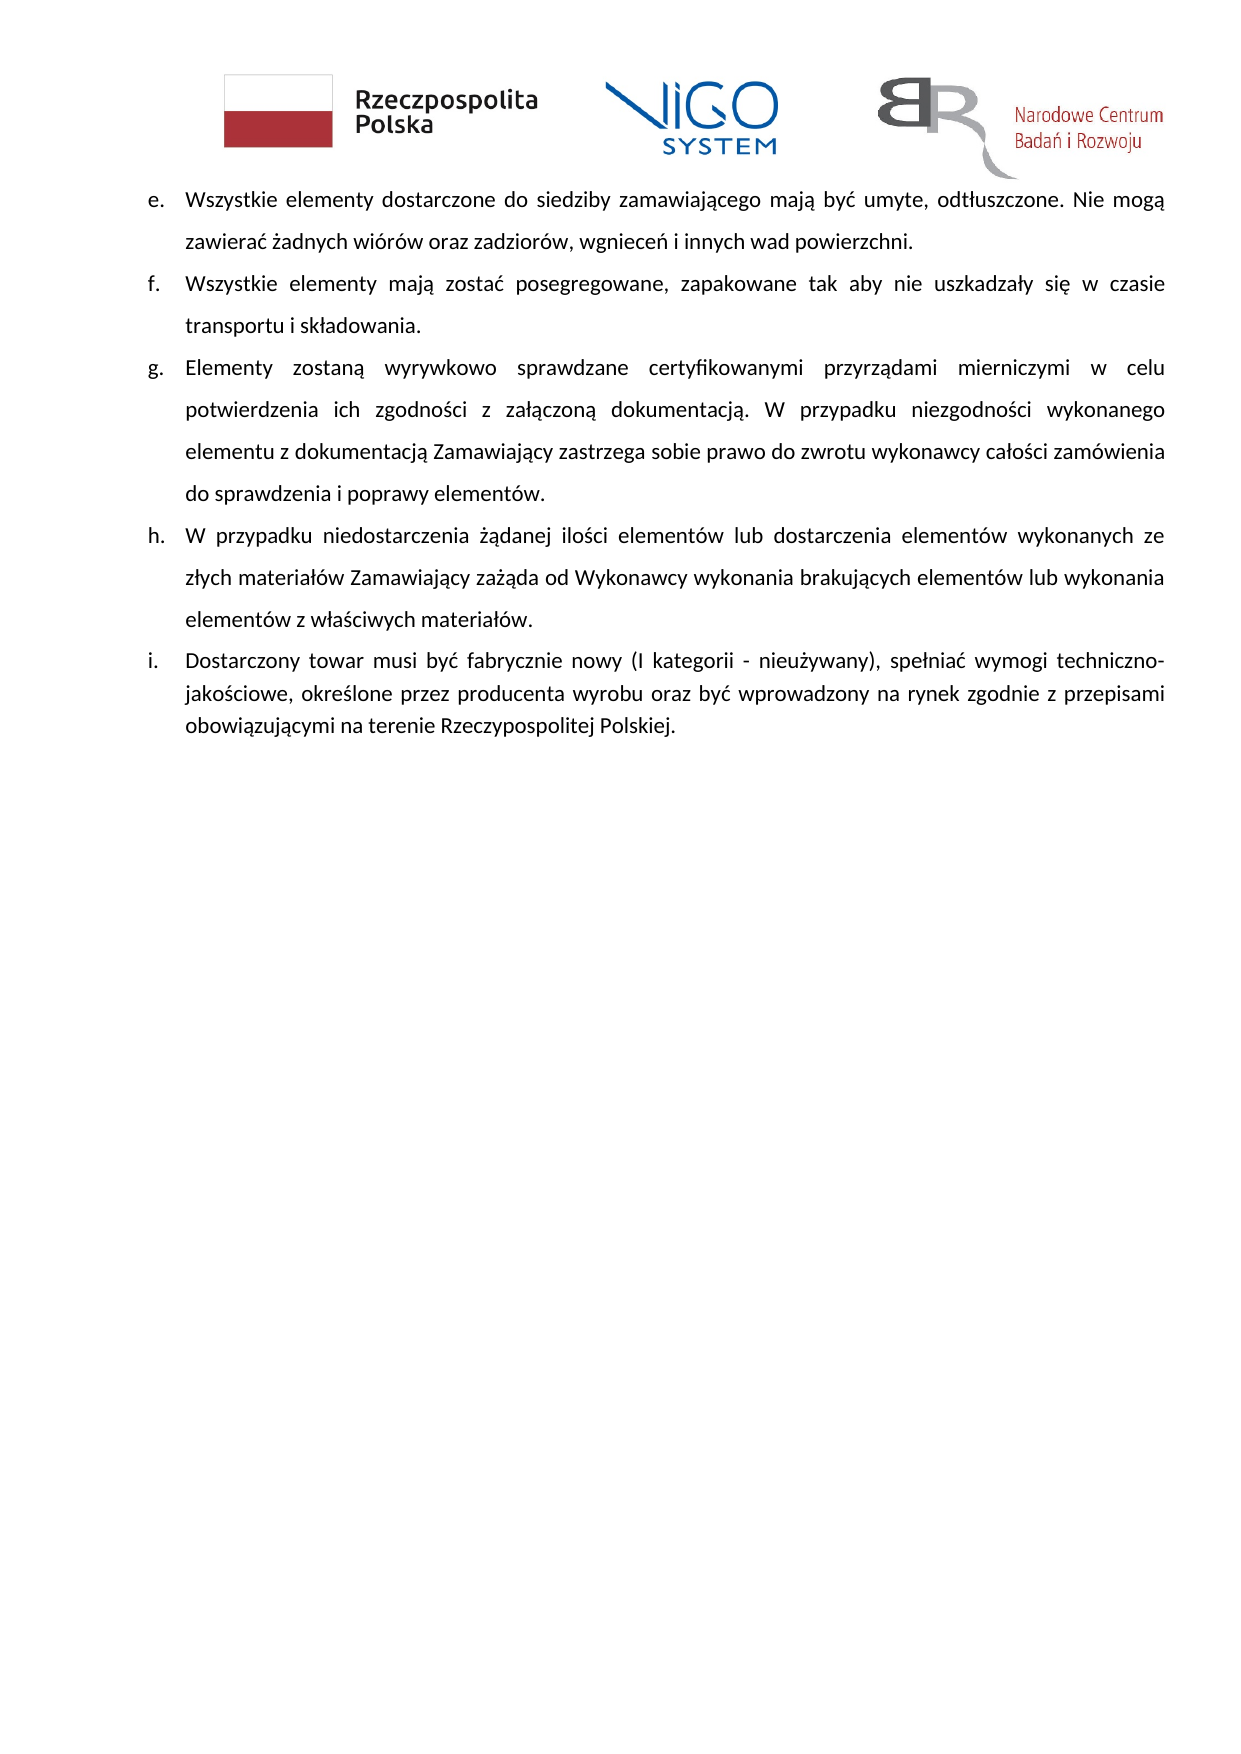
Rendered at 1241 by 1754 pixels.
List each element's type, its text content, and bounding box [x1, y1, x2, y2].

list W przypadku niedostarczenia żądanej ilości elementów lub dostarczenia elementów wykonanych ze złych materiałów Zamawiający zażąda od Wykonawcy wykonania brakujących elementów lub wykonania elementów z właściwych materiałów. [148, 521, 1167, 633]
picture [221, 73, 1167, 185]
list Wszystkie elementy mają zostać posegregowane, zapakowane tak aby nie uszkadzały się w czasie transportu i składowania. [148, 269, 1167, 339]
list Dostarczony towar musi być fabrycznie nowy (I kategorii - nieużywany), spełniać wymogi techniczno-jakościowe, określone przez producenta wyrobu oraz być wprowadzony na rynek zgodnie z przepisami obowiązującymi na terenie Rzeczypospolitej Polskiej. [148, 647, 1167, 739]
list Wszystkie elementy dostarczone do siedziby zamawiającego mają być umyte, odtłuszczone. Nie mogą zawierać żadnych wiórów oraz zadziorów, wgnieceń i innych wad powierzchni. [148, 185, 1167, 255]
list Elementy zostaną wyrywkowo sprawdzane certyfikowanymi przyrządami mierniczymi w celu potwierdzenia ich zgodności z załączoną dokumentacją. W przypadku niezgodności wykonanego elementu z dokumentacją Zamawiający zastrzega sobie prawo do zwrotu wykonawcy całości zamówienia do sprawdzenia i poprawy elementów. [148, 353, 1167, 507]
